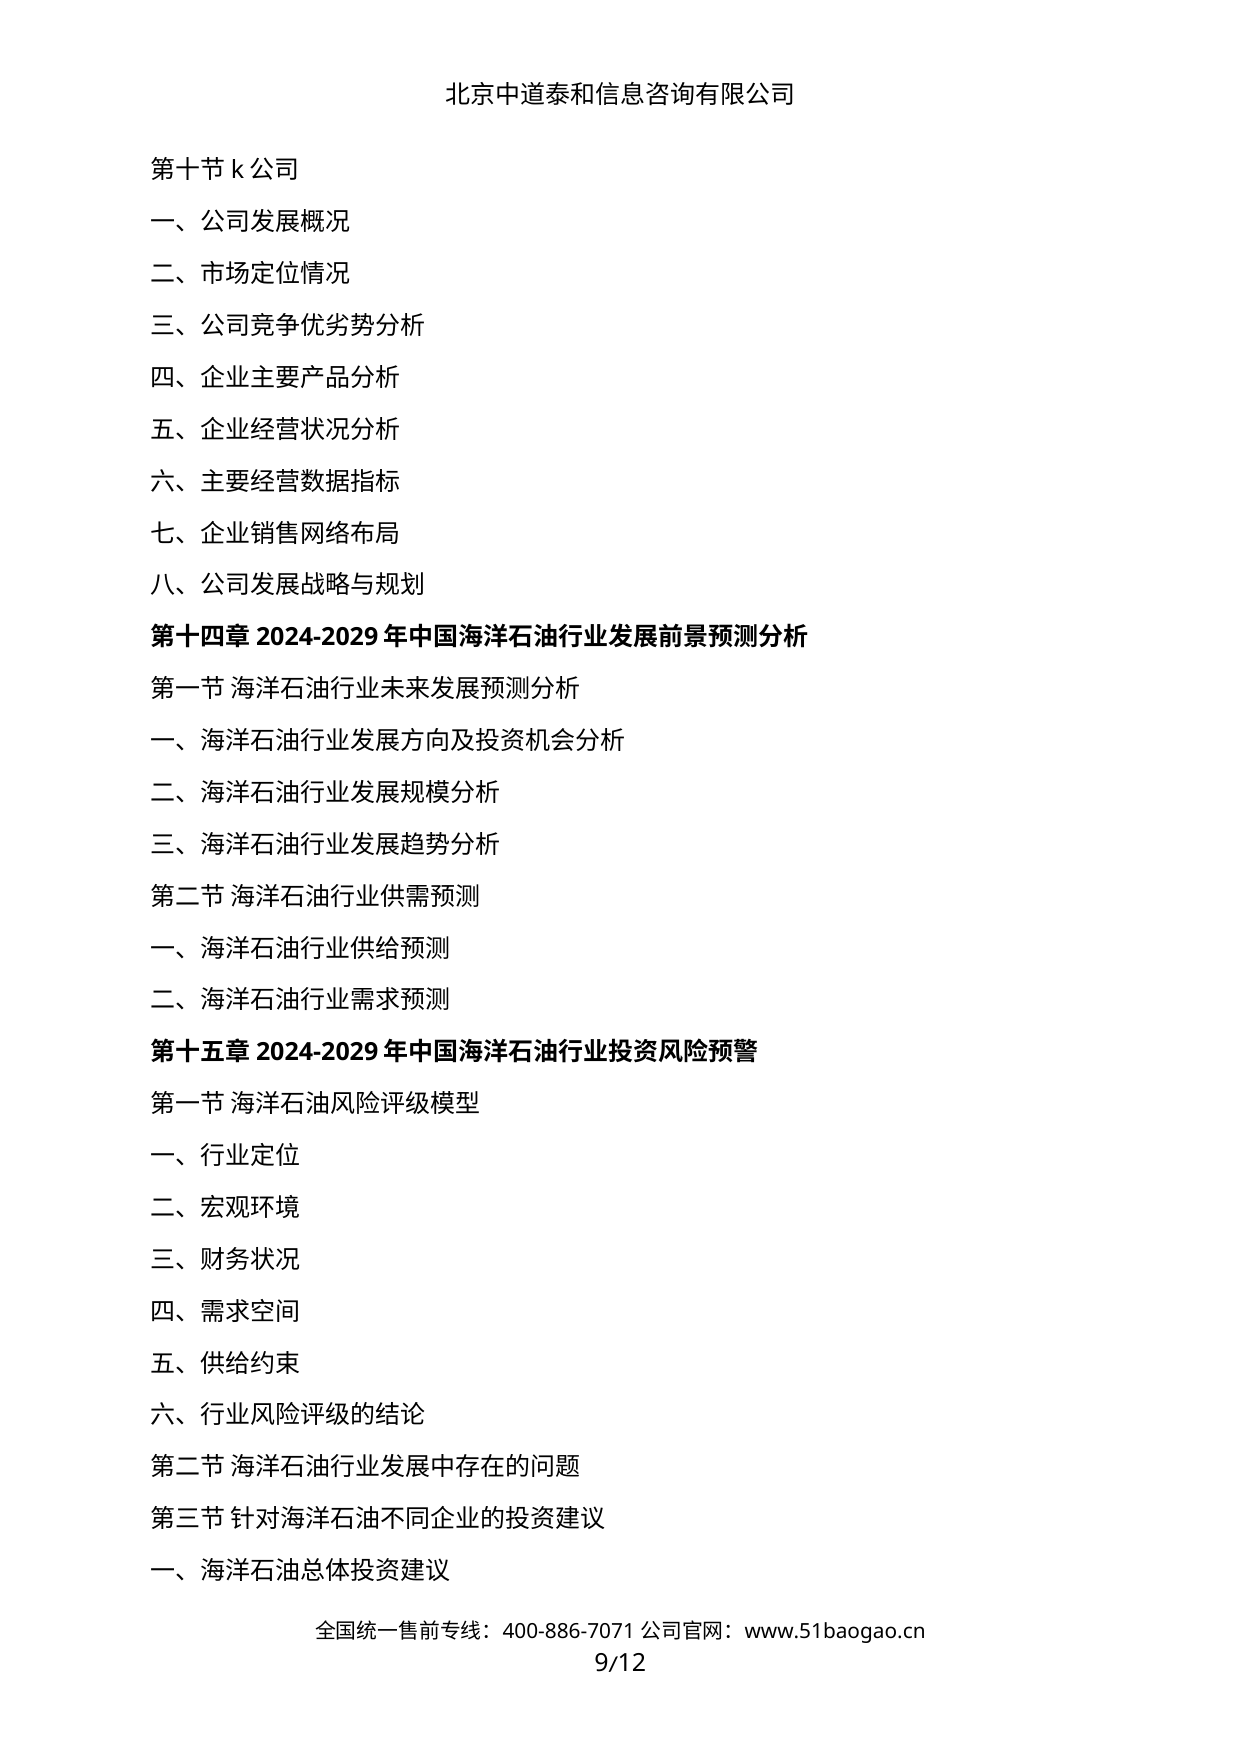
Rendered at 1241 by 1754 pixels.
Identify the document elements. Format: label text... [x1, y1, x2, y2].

text 一、公司发展概况 [150, 202, 1090, 238]
text 第十节 k公司 [150, 150, 1090, 186]
text 六、行业风险评级的结论 [150, 1395, 1090, 1431]
text 二、宏观环境 [150, 1187, 1090, 1224]
text 第十四章 2024-2029年中国海洋石油行业发展前景预测分析 [150, 617, 1090, 653]
text 一、行业定位 [150, 1136, 1090, 1172]
text 第一节 海洋石油行业未来发展预测分析 [150, 669, 1090, 705]
text 六、主要经营数据指标 [150, 461, 1090, 497]
text 三、财务状况 [150, 1239, 1090, 1276]
text 五、供给约束 [150, 1343, 1090, 1379]
text 一、海洋石油行业发展方向及投资机会分析 [150, 721, 1090, 757]
text 一、海洋石油总体投资建议 [150, 1551, 1090, 1587]
text 一、海洋石油行业供给预测 [150, 928, 1090, 964]
text 第十五章 2024-2029年中国海洋石油行业投资风险预警 [150, 1032, 1090, 1068]
text 第一节 海洋石油风险评级模型 [150, 1084, 1090, 1120]
text 四、需求空间 [150, 1291, 1090, 1327]
text 七、企业销售网络布局 [150, 513, 1090, 549]
text 五、企业经营状况分析 [150, 409, 1090, 446]
text 三、海洋石油行业发展趋势分析 [150, 824, 1090, 861]
text 四、企业主要产品分析 [150, 357, 1090, 394]
text 二、市场定位情况 [150, 254, 1090, 290]
text 二、海洋石油行业发展规模分析 [150, 772, 1090, 809]
text 三、公司竞争优劣势分析 [150, 306, 1090, 342]
text 第二节 海洋石油行业发展中存在的问题 [150, 1447, 1090, 1483]
text 第二节 海洋石油行业供需预测 [150, 876, 1090, 912]
text 八、公司发展战略与规划 [150, 565, 1090, 601]
text 第三节 针对海洋石油不同企业的投资建议 [150, 1499, 1090, 1535]
text 二、海洋石油行业需求预测 [150, 980, 1090, 1016]
